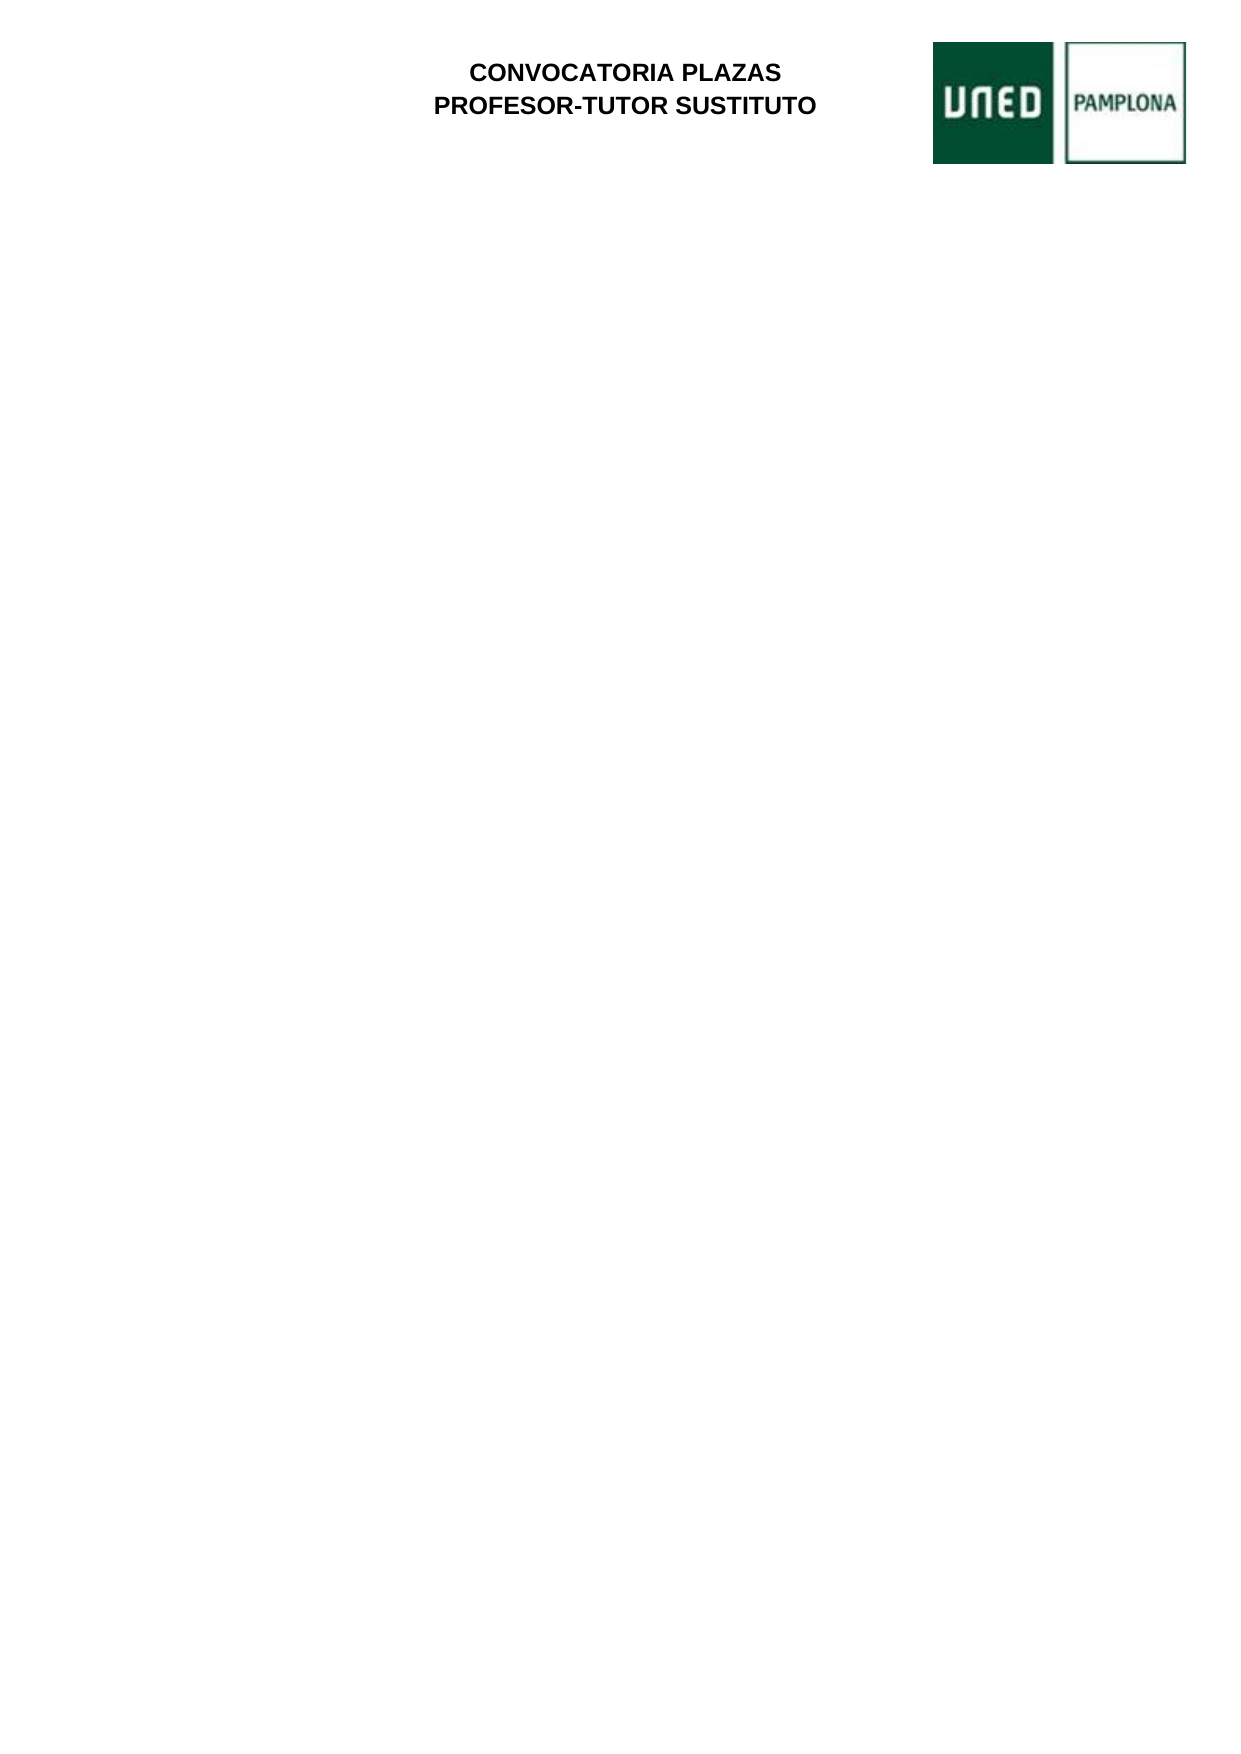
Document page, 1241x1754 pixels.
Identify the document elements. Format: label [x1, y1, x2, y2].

picture [933, 42, 1187, 164]
